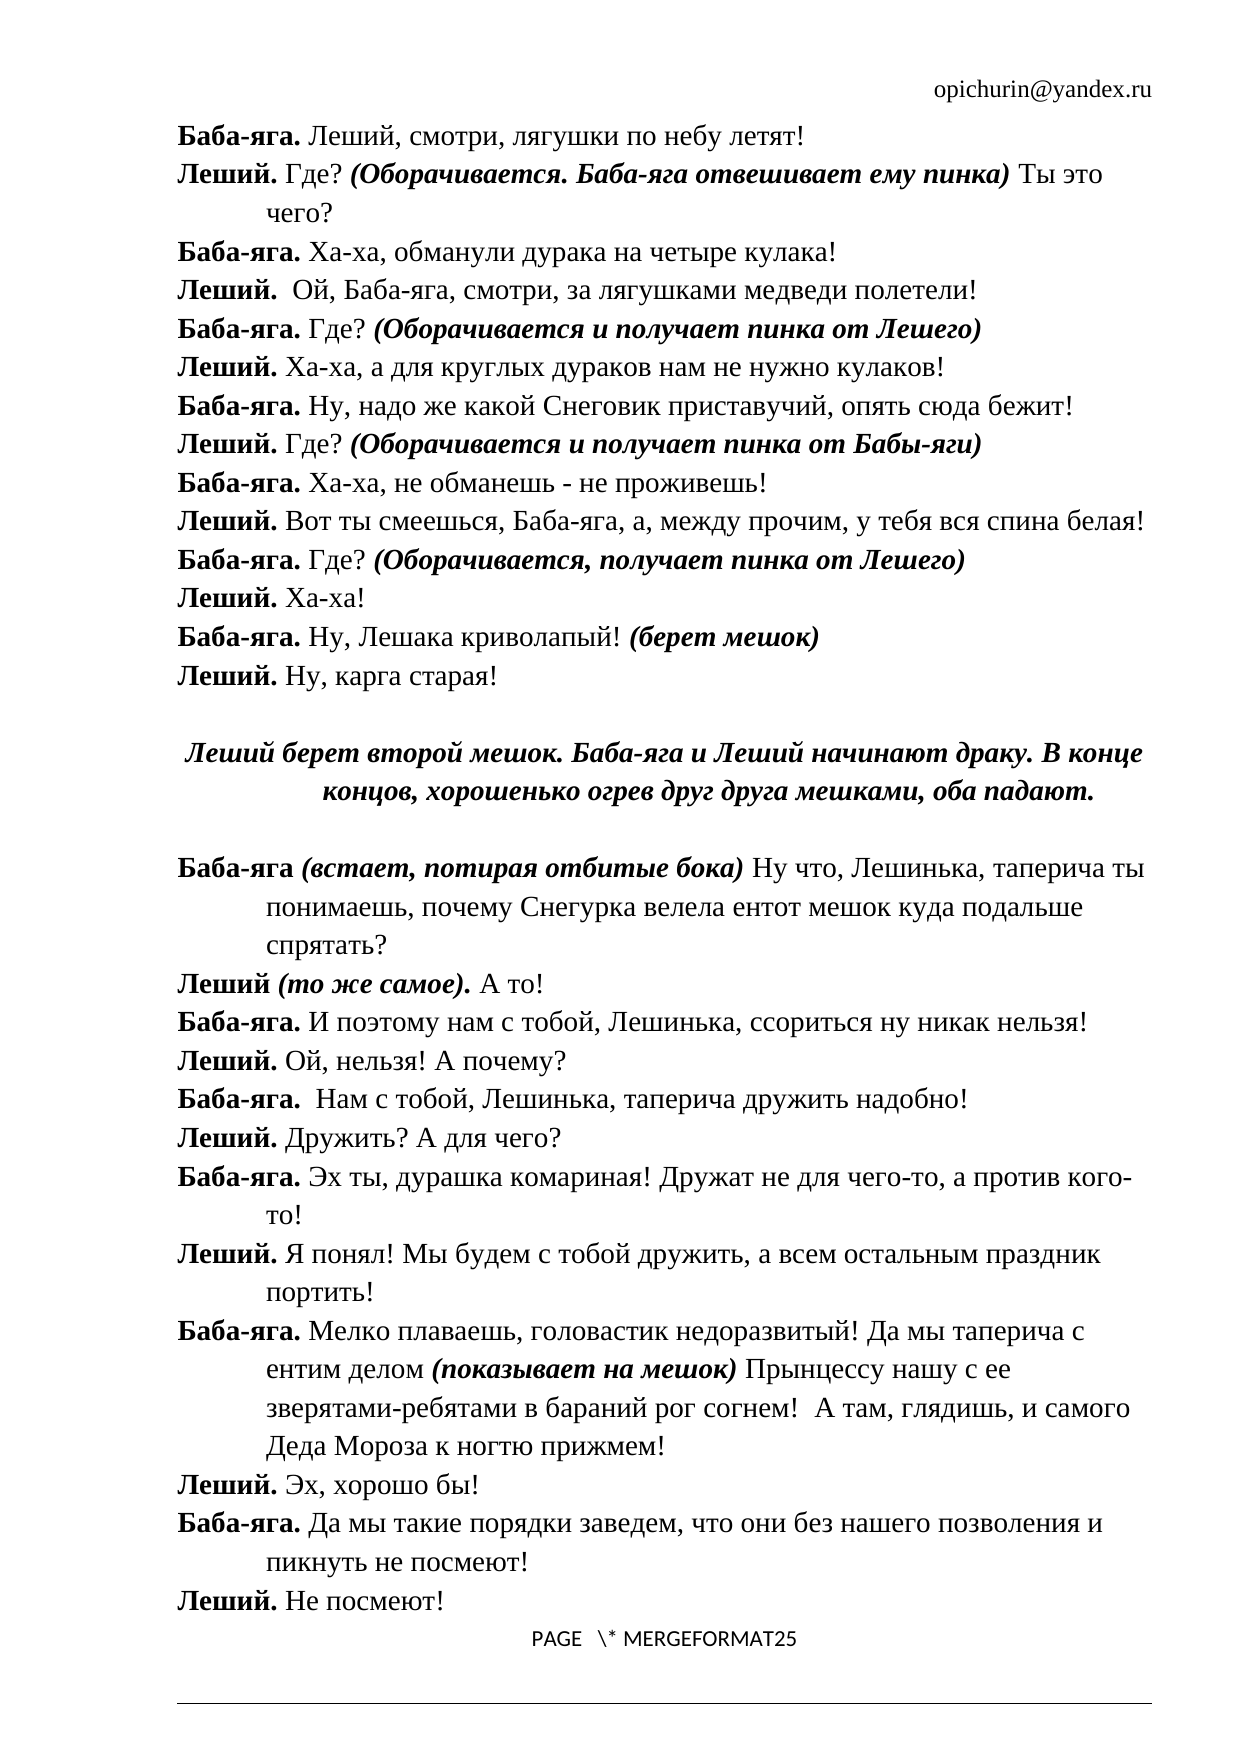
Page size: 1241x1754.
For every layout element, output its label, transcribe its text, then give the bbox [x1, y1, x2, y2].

text Леший (то же самое). А то! [177, 966, 1152, 999]
text Леший. Ну, карга старая! [177, 658, 1152, 691]
text Леший. Где? (Оборачивается и получает пинка от Бабы-яги) [177, 426, 1152, 460]
text Баба-яга. И поэтому нам с тобой, Лешинька, ссориться ну никак нельзя! [177, 1004, 1152, 1038]
text Леший берет второй мешок. Баба-яга и Леший начинают драку. В конце концов, хорошенько огрев друг друга мешками, оба падают. [177, 735, 1152, 807]
text Баба-яга. Ха-ха, обманули дурака на четыре кулака! [177, 234, 1152, 267]
text Леший. Ой, нельзя! А почему? [177, 1043, 1152, 1077]
text Баба-яга. Да мы такие порядки заведем, что они без нашего позволения и пикнуть не посмеют! [177, 1506, 1152, 1578]
text Баба-яга. Где? (Оборачивается, получает пинка от Лешего) [177, 542, 1152, 576]
text Леший. Где? (Оборачивается. Баба-яга отвешивает ему пинка) Ты это чего? [177, 157, 1152, 229]
text Леший. Ой, Баба-яга, смотри, за лягушками медведи полетели! [177, 272, 1152, 306]
text Леший. Вот ты смеешься, Баба-яга, а, между прочим, у тебя вся спина белая! [177, 503, 1152, 537]
text Баба-яга. Ну, надо же какой Снеговик приставучий, опять сюда бежит! [177, 388, 1152, 421]
text Баба-яга. Ха-ха, не обманешь - не проживешь! [177, 465, 1152, 498]
text Баба-яга (встает, потирая отбитые бока) Ну что, Лешинька, таперича ты понимаешь, почему Снегурка велела ентот мешок куда подальше спрятать? [177, 850, 1152, 961]
text Леший. Ха-ха! [177, 581, 1152, 614]
text Леший. Не посмеют! [177, 1583, 1152, 1616]
text Леший. Ха-ха, а для круглых дураков нам не нужно кулаков! [177, 349, 1152, 383]
text Леший. Эх, хорошо бы! [177, 1467, 1152, 1501]
text Баба-яга. Где? (Оборачивается и получает пинка от Лешего) [177, 311, 1152, 344]
text Баба-яга. Нам с тобой, Лешинька, таперича дружить надобно! [177, 1082, 1152, 1115]
text Баба-яга. Ну, Лешака криволапый! (берет мешок) [177, 619, 1152, 653]
text Леший. Дружить? А для чего? [177, 1120, 1152, 1154]
text Баба-яга. Леший, смотри, лягушки по небу летят! [177, 118, 1152, 152]
text Леший. Я понял! Мы будем с тобой дружить, а всем остальным праздник портить! [177, 1236, 1152, 1308]
text Баба-яга. Мелко плаваешь, головастик недоразвитый! Да мы таперича с ентим делом (показывает на мешок) Прынцессу нашу с ее зверятами-ребятами в бараний рог согнем! А там, глядишь, и самого Деда Мороза к ногтю прижмем! [177, 1313, 1152, 1462]
text Баба-яга. Эх ты, дурашка комариная! Дружат не для чего-то, а против кого- то! [177, 1159, 1152, 1231]
